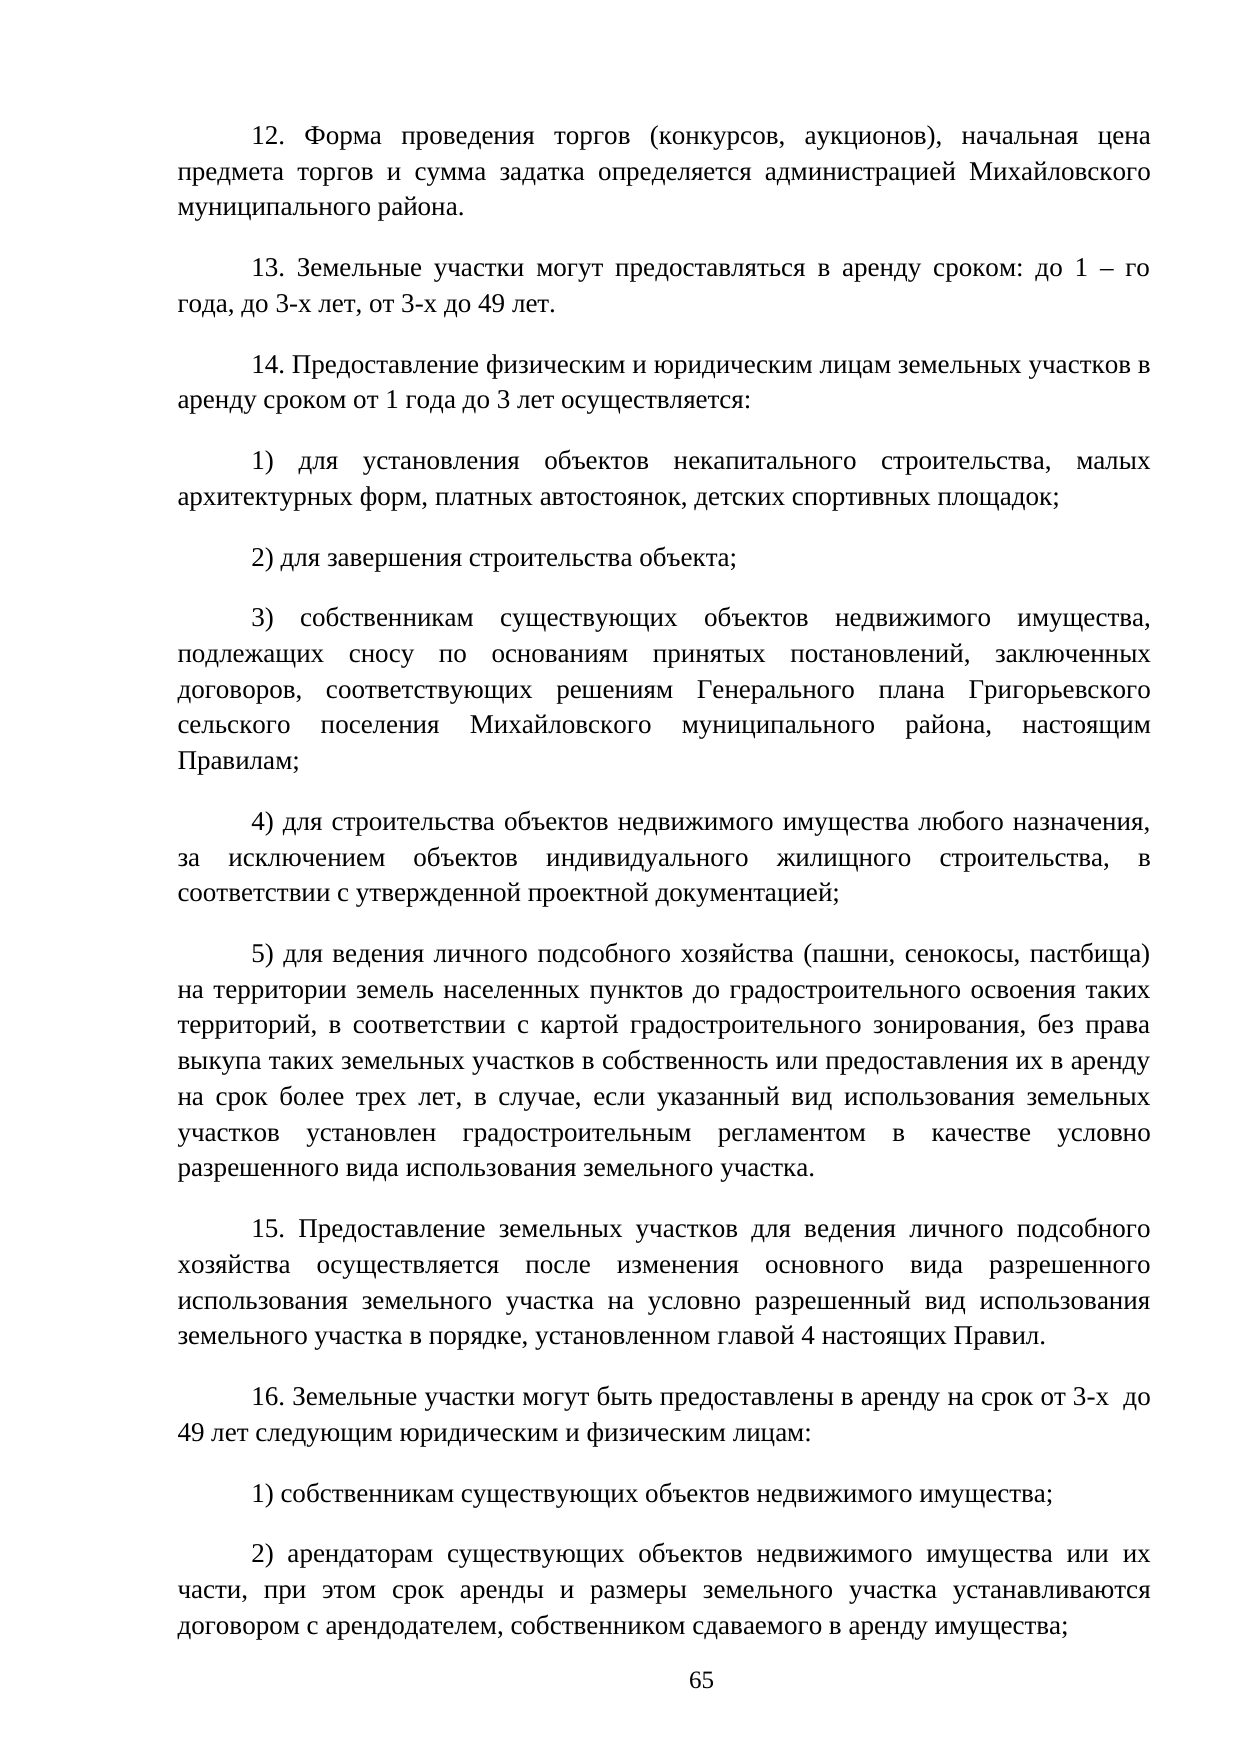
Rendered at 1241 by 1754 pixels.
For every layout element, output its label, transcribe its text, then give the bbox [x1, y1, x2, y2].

text 5) для ведения личного подсобного хозяйства (пашни, сенокосы, пастбища) на территории земель населенных пунктов до градостроительного освоения таких территорий, в соответствии с картой градостроительного зонирования, без права выкупа таких земельных участков в собственность или предоставления их в аренду на срок более трех лет, в случае, если указанный вид использования земельных участков установлен градостроительным регламентом в качестве условно разрешенного вида использования земельного участка. [177, 937, 1152, 1183]
text 3) собственникам существующих объектов недвижимого имущества, подлежащих сносу по основаниям принятых постановлений, заключенных договоров, соответствующих решениям Генерального плана Григорьевского сельского поселения Михайловского муниципального района, настоящим Правилам; [177, 601, 1152, 775]
text 2) для завершения строительства объекта; [177, 541, 1152, 572]
text 16. Земельные участки могут быть предоставлены в аренду на срок от 3-х до 49 лет следующим юридическим и физическим лицам: [177, 1380, 1152, 1447]
text 13. Земельные участки могут предоставляться в аренду сроком: до 1 – го года, до 3-х лет, от 3-х до 49 лет. [177, 251, 1152, 318]
text 12. Форма проведения торгов (конкурсов, аукционов), начальная цена предмета торгов и сумма задатка определяется администрацией Михайловского муниципального района. [177, 119, 1152, 222]
text 4) для строительства объектов недвижимого имущества любого назначения, за исключением объектов индивидуального жилищного строительства, в соответствии с утвержденной проектной документацией; [177, 805, 1152, 908]
text 14. Предоставление физическим и юридическим лицам земельных участков в аренду сроком от 1 года до 3 лет осуществляется: [177, 348, 1152, 414]
text 2) арендаторам существующих объектов недвижимого имущества или их части, при этом срок аренды и размеры земельного участка устанавливаются договором с арендодателем, собственником сдаваемого в аренду имущества; [177, 1537, 1152, 1640]
text 1) для установления объектов некапитального строительства, малых архитектурных форм, платных автостоянок, детских спортивных площадок; [177, 444, 1152, 511]
text 1) собственникам существующих объектов недвижимого имущества; [177, 1477, 1152, 1508]
text 15. Предоставление земельных участков для ведения личного подсобного хозяйства осуществляется после изменения основного вида разрешенного использования земельного участка на условно разрешенный вид использования земельного участка в порядке, установленном главой 4 настоящих Правил. [177, 1212, 1152, 1351]
